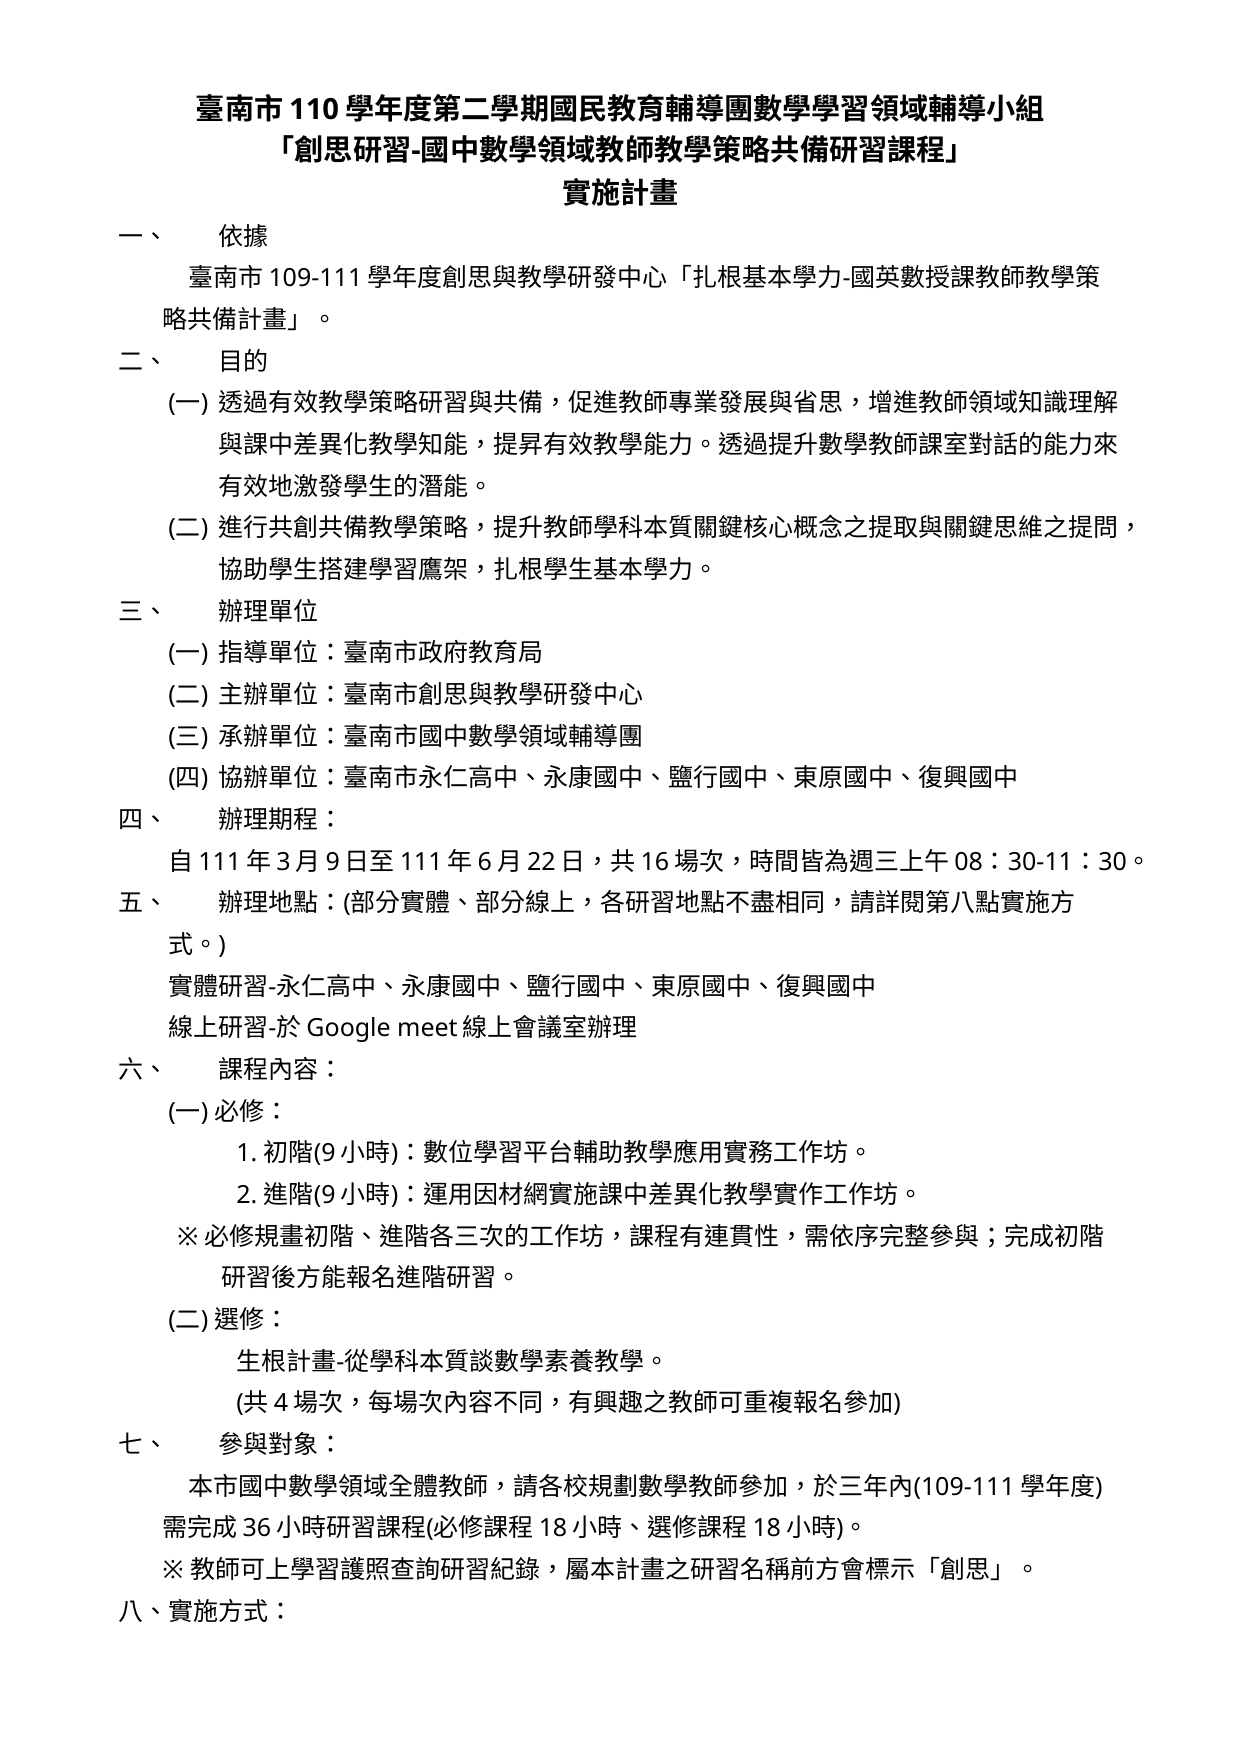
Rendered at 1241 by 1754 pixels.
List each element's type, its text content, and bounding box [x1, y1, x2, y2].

list 參與對象： [118, 1420, 1122, 1462]
list 透過有效教學策略研習與共備，促進教師專業發展與省思，增進教師領域知識理解與課中差異化教學知能，提昇有效教學能力。透過提升數學教師課室對話的能力來有效地激發學生的潛能。 [168, 378, 1122, 503]
text 臺南市109-111學年度創思與教學研發中心「扎根基本學力-國英數授課教師教學策略共備計畫」。 [162, 253, 1122, 337]
text 實施計畫 [118, 169, 1122, 212]
text (二) 選修： [168, 1295, 1122, 1337]
list 課程內容： [118, 1045, 1122, 1087]
list 依據 [118, 212, 1122, 253]
text 「創思研習-國中數學領域教師教學策略共備研習課程」 [118, 127, 1122, 169]
text 2. 進階(9小時)：運用因材網實施課中差異化教學實作工作坊。 [236, 1170, 1137, 1212]
text 線上研習-於Google meet線上會議室辦理 [168, 1003, 1152, 1045]
list 辦理期程： [118, 795, 1122, 837]
text 臺南市110學年度第二學期國民教育輔導團數學學習領域輔導小組 [118, 89, 1122, 127]
list 辦理地點：(部分實體、部分線上，各研習地點不盡相同，請詳閱第八點實施方式。) [118, 878, 1122, 962]
text 1. 初階(9小時)：數位學習平台輔助教學應用實務工作坊。 [236, 1128, 1122, 1170]
list 指導單位：臺南市政府教育局 [168, 628, 1122, 670]
text (共4場次，每場次內容不同，有興趣之教師可重複報名參加) [236, 1378, 1122, 1420]
list 協辦單位：臺南市永仁高中、永康國中、鹽行國中、東原國中、復興國中 [168, 753, 1166, 795]
text 實體研習-永仁高中、永康國中、鹽行國中、東原國中、復興國中 [168, 962, 1152, 1003]
text (一) 必修： [168, 1087, 1122, 1128]
text ※ 必修規畫初階、進階各三次的工作坊，課程有連貫性，需依序完整參與；完成初階研習後方能報名進階研習。 [177, 1212, 1122, 1295]
list 承辦單位：臺南市國中數學領域輔導團 [168, 712, 1166, 753]
list 辦理單位 [118, 587, 1122, 628]
list 進行共創共備教學策略，提升教師學科本質關鍵核心概念之提取與關鍵思維之提問，協助學生搭建學習鷹架，扎根學生基本學力。 [168, 503, 1122, 587]
list 主辦單位：臺南市創思與教學研發中心 [168, 670, 1122, 712]
text 生根計畫-從學科本質談數學素養教學。 [236, 1337, 1122, 1378]
list 自111年3月9日至111年6月22日，共16場次，時間皆為週三上午08：30-11：30。 [168, 837, 1166, 878]
text 本市國中數學領域全體教師，請各校規劃數學教師參加，於三年內(109-111學年度)需完成36小時研習課程(必修課程18小時、選修課程18小時)。 [162, 1462, 1122, 1545]
text 八、實施方式： [118, 1587, 1122, 1628]
text ※ 教師可上學習護照查詢研習紀錄，屬本計畫之研習名稱前方會標示「創思」。 [162, 1545, 1122, 1587]
list 目的 [118, 337, 1122, 378]
